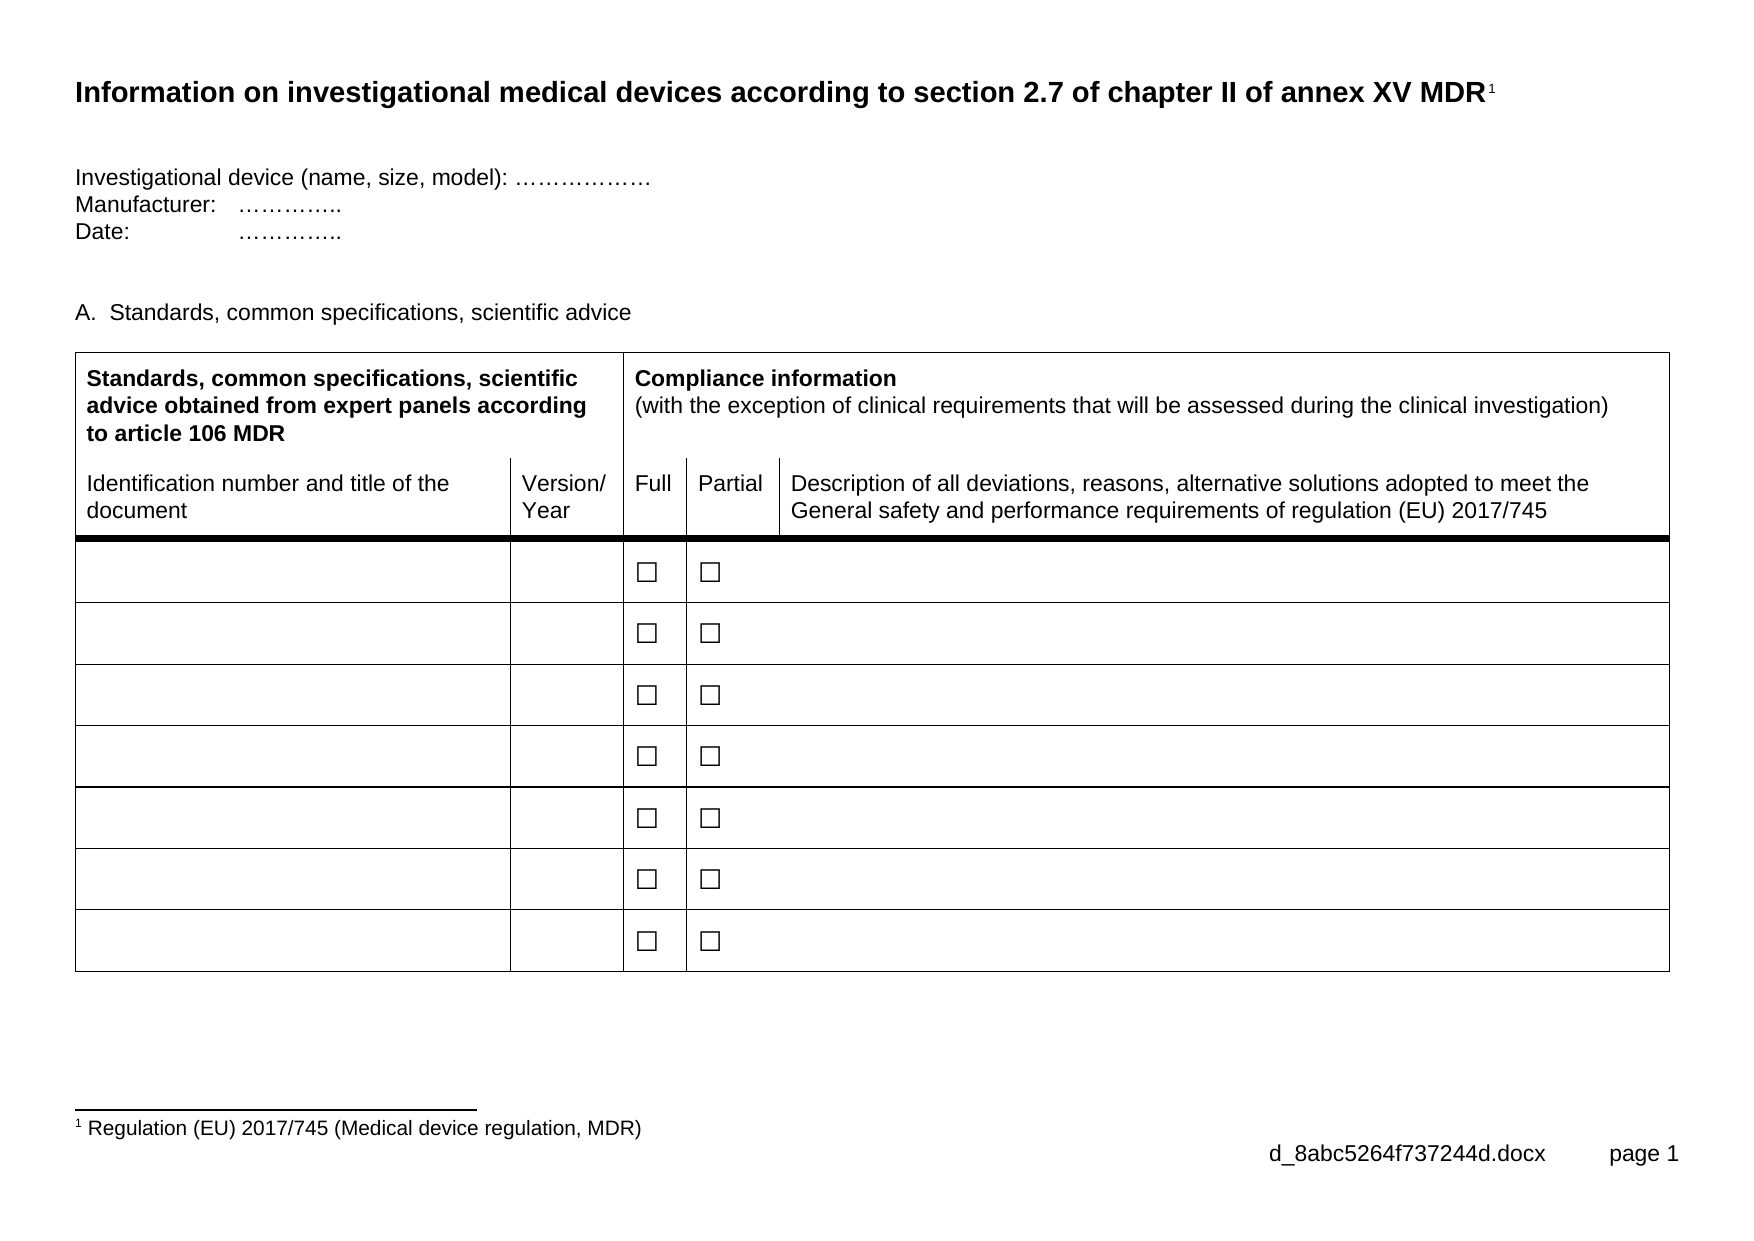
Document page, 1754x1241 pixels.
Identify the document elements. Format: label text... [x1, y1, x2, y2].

table_cell [624, 603, 686, 663]
text Information on investigational medical devices according to section 2.7 of chapter II of annex XV MDR [75, 75, 1726, 108]
table_cell [687, 849, 779, 909]
table_cell [779, 788, 1669, 848]
table_cell [511, 542, 623, 602]
table_cell [687, 542, 779, 602]
text Date: ………….. [75, 217, 1679, 244]
table_cell [511, 665, 623, 725]
table_cell [779, 910, 1669, 971]
table_cell Description of all deviations, reasons, alternative solutions adopted to meet the General safety and performance requirements of regulation (EU) 2017/745 [780, 458, 1669, 535]
table_cell [779, 726, 1669, 786]
table_cell [624, 910, 686, 971]
table_cell [687, 603, 779, 663]
table_header Standards, common specifications, scientific advice obtained from expert panels according to article 106 MDR [76, 353, 623, 458]
table_cell [687, 788, 779, 848]
table_cell [687, 726, 779, 786]
text A. Standards, common specifications, scientific advice [75, 298, 1679, 325]
text Manufacturer: ………….. [75, 190, 1679, 217]
table_cell Identification number and title of the document [76, 458, 510, 535]
table_header Compliance information (with the exception of clinical requirements that will be assessed during the clinical investigation) [624, 353, 1669, 458]
table_cell [624, 726, 686, 786]
table_cell [76, 726, 510, 786]
table_cell Version/ Year [511, 458, 623, 535]
table_cell Partial [687, 458, 779, 535]
table_cell [76, 849, 510, 909]
table_cell [511, 910, 623, 971]
table_cell [687, 665, 779, 725]
table_cell [687, 910, 779, 971]
table_cell [76, 542, 510, 602]
table_cell [76, 665, 510, 725]
table_cell [511, 849, 623, 909]
table_cell [624, 849, 686, 909]
table_cell [779, 542, 1669, 602]
table_cell [779, 603, 1669, 663]
table_cell [511, 603, 623, 663]
table_cell [511, 726, 623, 786]
table_cell Full [624, 458, 686, 535]
table_cell [624, 665, 686, 725]
table_cell [624, 542, 686, 602]
table_cell [76, 910, 510, 971]
table_cell [76, 603, 510, 663]
table_cell [779, 665, 1669, 725]
table_cell [624, 788, 686, 848]
text Investigational device (name, size, model): ……………… [75, 163, 1679, 190]
table_cell [511, 788, 623, 848]
table_cell [76, 788, 510, 848]
table_cell [779, 849, 1669, 909]
